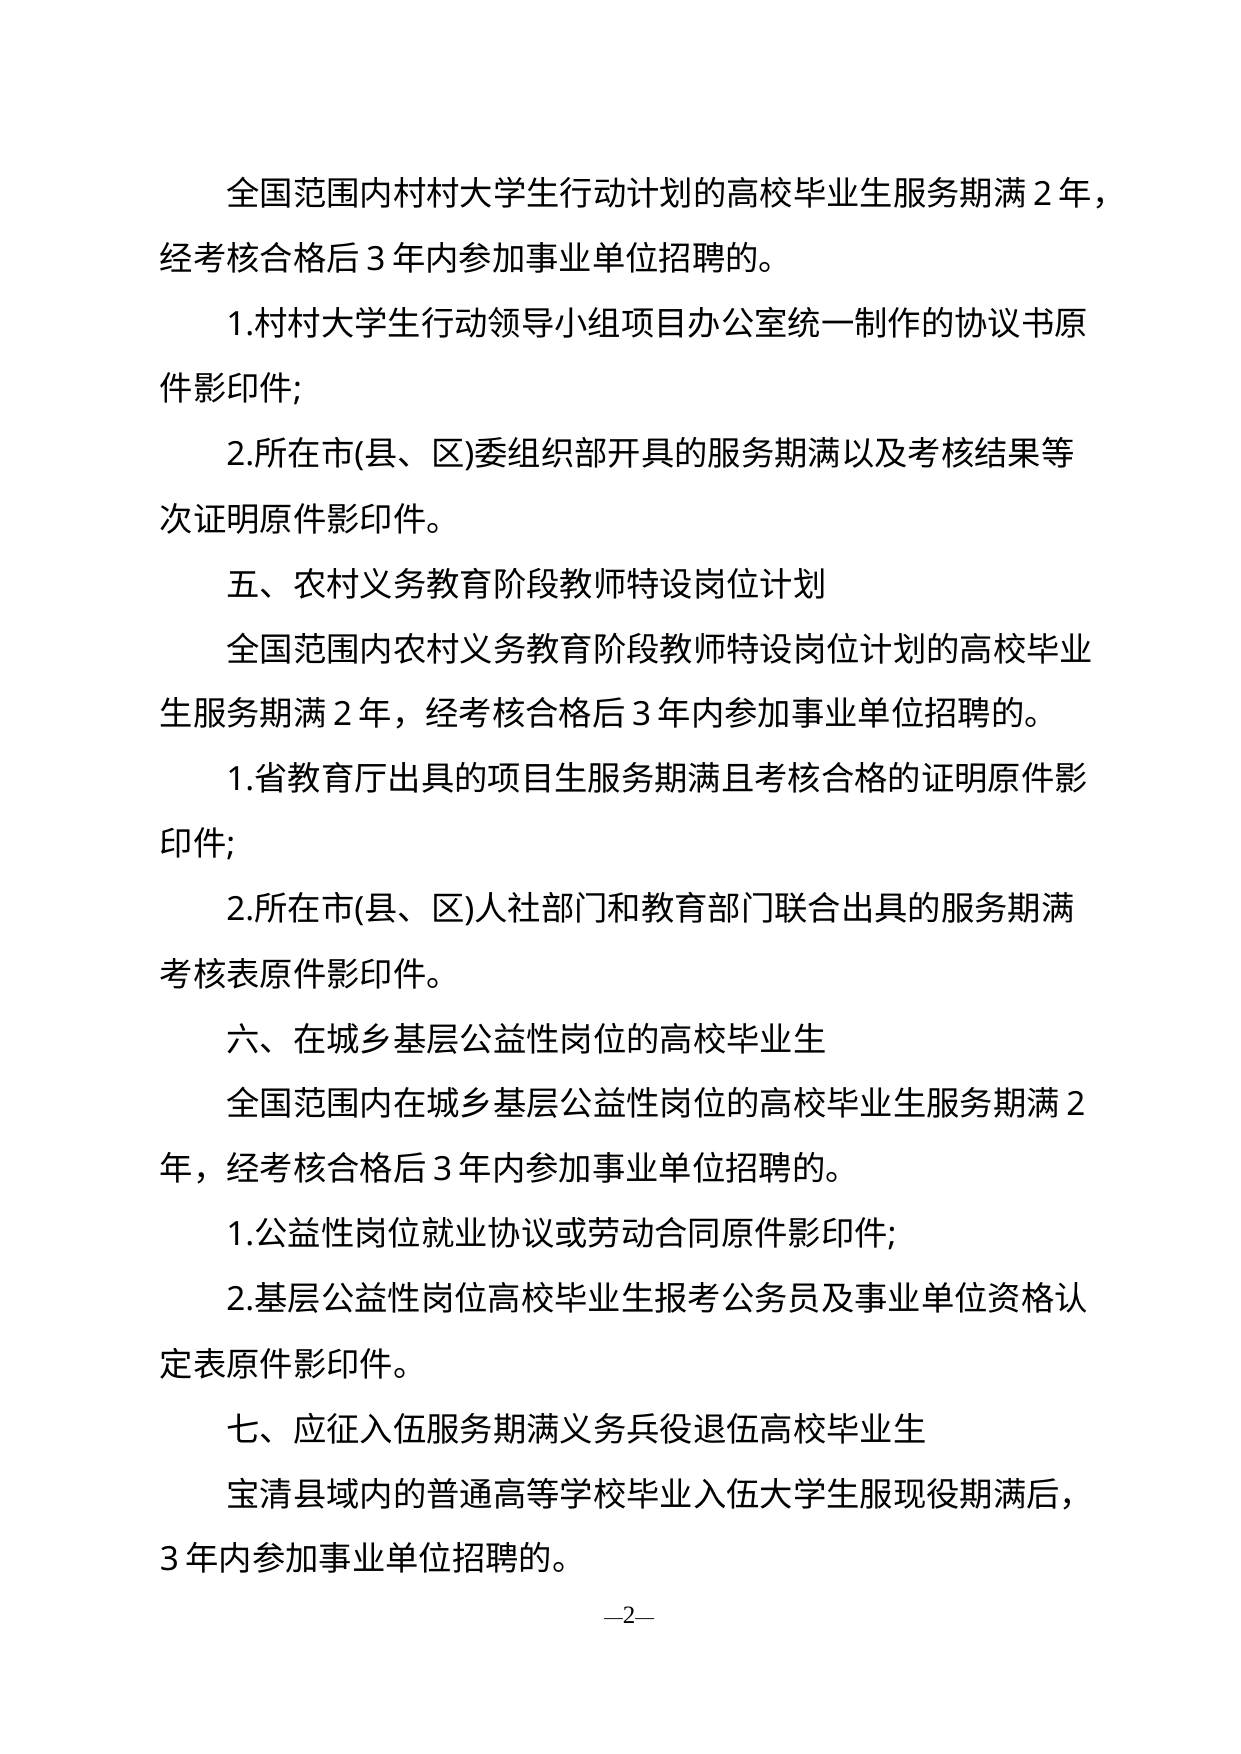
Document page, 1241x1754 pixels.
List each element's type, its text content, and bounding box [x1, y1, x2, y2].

text 1.村村大学生行动领导小组项目办公室统一制作的协议书原件影印件; [159, 289, 1098, 419]
text 六、在城乡基层公益性岗位的高校毕业生 [159, 1004, 1098, 1069]
text 2.所在市(县、区)委组织部开具的服务期满以及考核结果等次证明原件影印件。 [159, 419, 1098, 549]
text 2.所在市(县、区)人社部门和教育部门联合出具的服务期满考核表原件影印件。 [159, 874, 1098, 1004]
text 2.基层公益性岗位高校毕业生报考公务员及事业单位资格认定表原件影印件。 [159, 1264, 1098, 1394]
text 全国范围内农村义务教育阶段教师特设岗位计划的高校毕业生服务期满2年，经考核合格后3年内参加事业单位招聘的。 [159, 614, 1098, 744]
text 1.公益性岗位就业协议或劳动合同原件影印件; [159, 1199, 1098, 1264]
text 七、应征入伍服务期满义务兵役退伍高校毕业生 [159, 1394, 1098, 1459]
text 五、农村义务教育阶段教师特设岗位计划 [159, 549, 1098, 614]
text 宝清县域内的普通高等学校毕业入伍大学生服现役期满后，3年内参加事业单位招聘的。 [159, 1459, 1098, 1589]
text 1.省教育厅出具的项目生服务期满且考核合格的证明原件影印件; [159, 744, 1098, 874]
text 全国范围内在城乡基层公益性岗位的高校毕业生服务期满2年，经考核合格后3年内参加事业单位招聘的。 [159, 1069, 1098, 1199]
text 全国范围内村村大学生行动计划的高校毕业生服务期满2年，经考核合格后3年内参加事业单位招聘的。 [159, 159, 1098, 289]
